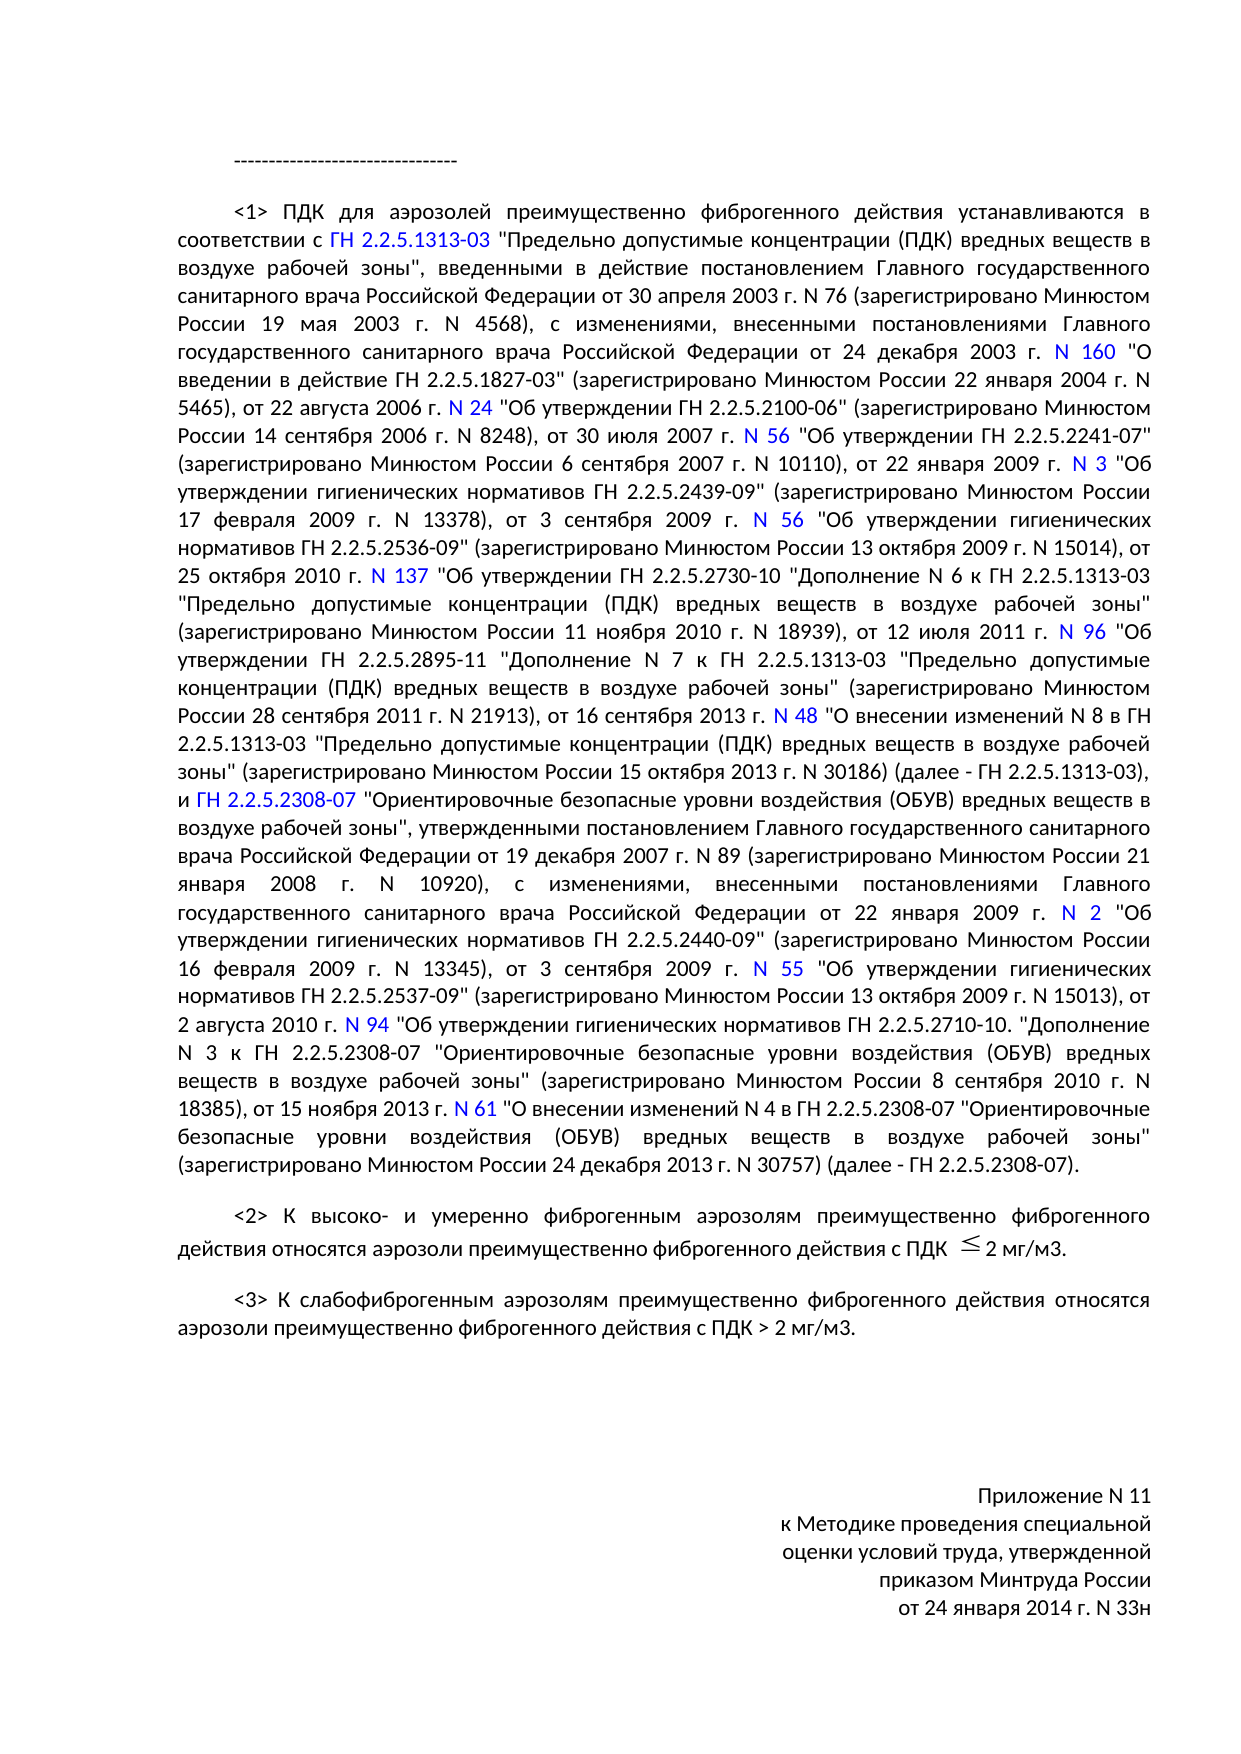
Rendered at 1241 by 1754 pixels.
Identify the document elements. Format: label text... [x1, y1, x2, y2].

text приказом Минтруда России [177, 1565, 1152, 1593]
text <1> ПДК для аэрозолей преимущественно фиброгенного действия устанавливаются в соответствии с ГН 2.2.5.1313-03 "Предельно допустимые концентрации (ПДК) вредных веществ в воздухе рабочей зоны", введенными в действие постановлением Главного государственного санитарного врача Российской Федерации от 30 апреля 2003 г. N 76 (зарегистрировано Минюстом России 19 мая 2003 г. N 4568), с изменениями, внесенными постановлениями Главного государственного санитарного врача Российской Федерации от 24 декабря 2003 г. N 160 "О введении в действие ГН 2.2.5.1827-03" (зарегистрировано Минюстом России 22 января 2004 г. N 5465), от 22 августа 2006 г. N 24 "Об утверждении ГН 2.2.5.2100-06" (зарегистрировано Минюстом России 14 сентября 2006 г. N 8248), от 30 июля 2007 г. N 56 "Об утверждении ГН 2.2.5.2241-07" (зарегистрировано Минюстом России 6 сентября 2007 г. N 10110), от 22 января 2009 г. N 3 "Об утверждении гигиенических нормативов ГН 2.2.5.2439-09" (зарегистрировано Минюстом России 17 февраля 2009 г. N 13378), от 3 сентября 2009 г. N 56 "Об утверждении гигиенических нормативов ГН 2.2.5.2536-09" (зарегистрировано Минюстом России 13 октября 2009 г. N 15014), от 25 октября 2010 г. N 137 "Об утверждении ГН 2.2.5.2730-10 "Дополнение N 6 к ГН 2.2.5.1313-03 "Предельно допустимые концентрации (ПДК) вредных веществ в воздухе рабочей зоны" (зарегистрировано Минюстом России 11 ноября 2010 г. N 18939), от 12 июля 2011 г. N 96 "Об утверждении ГН 2.2.5.2895-11 "Дополнение N 7 к ГН 2.2.5.1313-03 "Предельно допустимые концентрации (ПДК) вредных веществ в воздухе рабочей зоны" (зарегистрировано Минюстом России 28 сентября 2011 г. N 21913), от 16 сентября 2013 г. N 48 "О внесении изменений N 8 в ГН 2.2.5.1313-03 "Предельно допустимые концентрации (ПДК) вредных веществ в воздухе рабочей зоны" (зарегистрировано Минюстом России 15 октября 2013 г. N 30186) (далее - ГН 2.2.5.1313-03), и ГН 2.2.5.2308-07 "Ориентировочные безопасные уровни воздействия (ОБУВ) вредных веществ в воздухе рабочей зоны", утвержденными постановлением Главного государственного санитарного врача Российской Федерации от 19 декабря 2007 г. N 89 (зарегистрировано Минюстом России 21 января 2008 г. N 10920), с изменениями, внесенными постановлениями Главного государственного санитарного врача Российской Федерации от 22 января 2009 г. N 2 "Об утверждении гигиенических нормативов ГН 2.2.5.2440-09" (зарегистрировано Минюстом России 16 февраля 2009 г. N 13345), от 3 сентября 2009 г. N 55 "Об утверждении гигиенических нормативов ГН 2.2.5.2537-09" (зарегистрировано Минюстом России 13 октября 2009 г. N 15013), от 2 августа 2010 г. N 94 "Об утверждении гигиенических нормативов ГН 2.2.5.2710-10. "Дополнение N 3 к ГН 2.2.5.2308-07 "Ориентировочные безопасные уровни воздействия (ОБУВ) вредных веществ в воздухе рабочей зоны" (зарегистрировано Минюстом России 8 сентября 2010 г. N 18385), от 15 ноября 2013 г. N 61 "О внесении изменений N 4 в ГН 2.2.5.2308-07 "Ориентировочные безопасные уровни воздействия (ОБУВ) вредных веществ в воздухе рабочей зоны" (зарегистрировано Минюстом России 24 декабря 2013 г. N 30757) (далее - ГН 2.2.5.2308-07). [177, 197, 1152, 1178]
text Приложение N 11 [177, 1481, 1152, 1509]
text к Методике проведения специальной [177, 1509, 1152, 1537]
text <2> К высоко- и умеренно фиброгенным аэрозолям преимущественно фиброгенного действия относятся аэрозоли преимущественно фиброгенного действия с ПДК 2 мг/м3. [177, 1201, 1152, 1262]
text от 24 января 2014 г. N 33н [177, 1593, 1152, 1621]
text -------------------------------- [177, 146, 1152, 174]
text оценки условий труда, утвержденной [177, 1537, 1152, 1565]
text <3> К слабофиброгенным аэрозолям преимущественно фиброгенного действия относятся аэрозоли преимущественно фиброгенного действия с ПДК > 2 мг/м3. [177, 1285, 1152, 1341]
